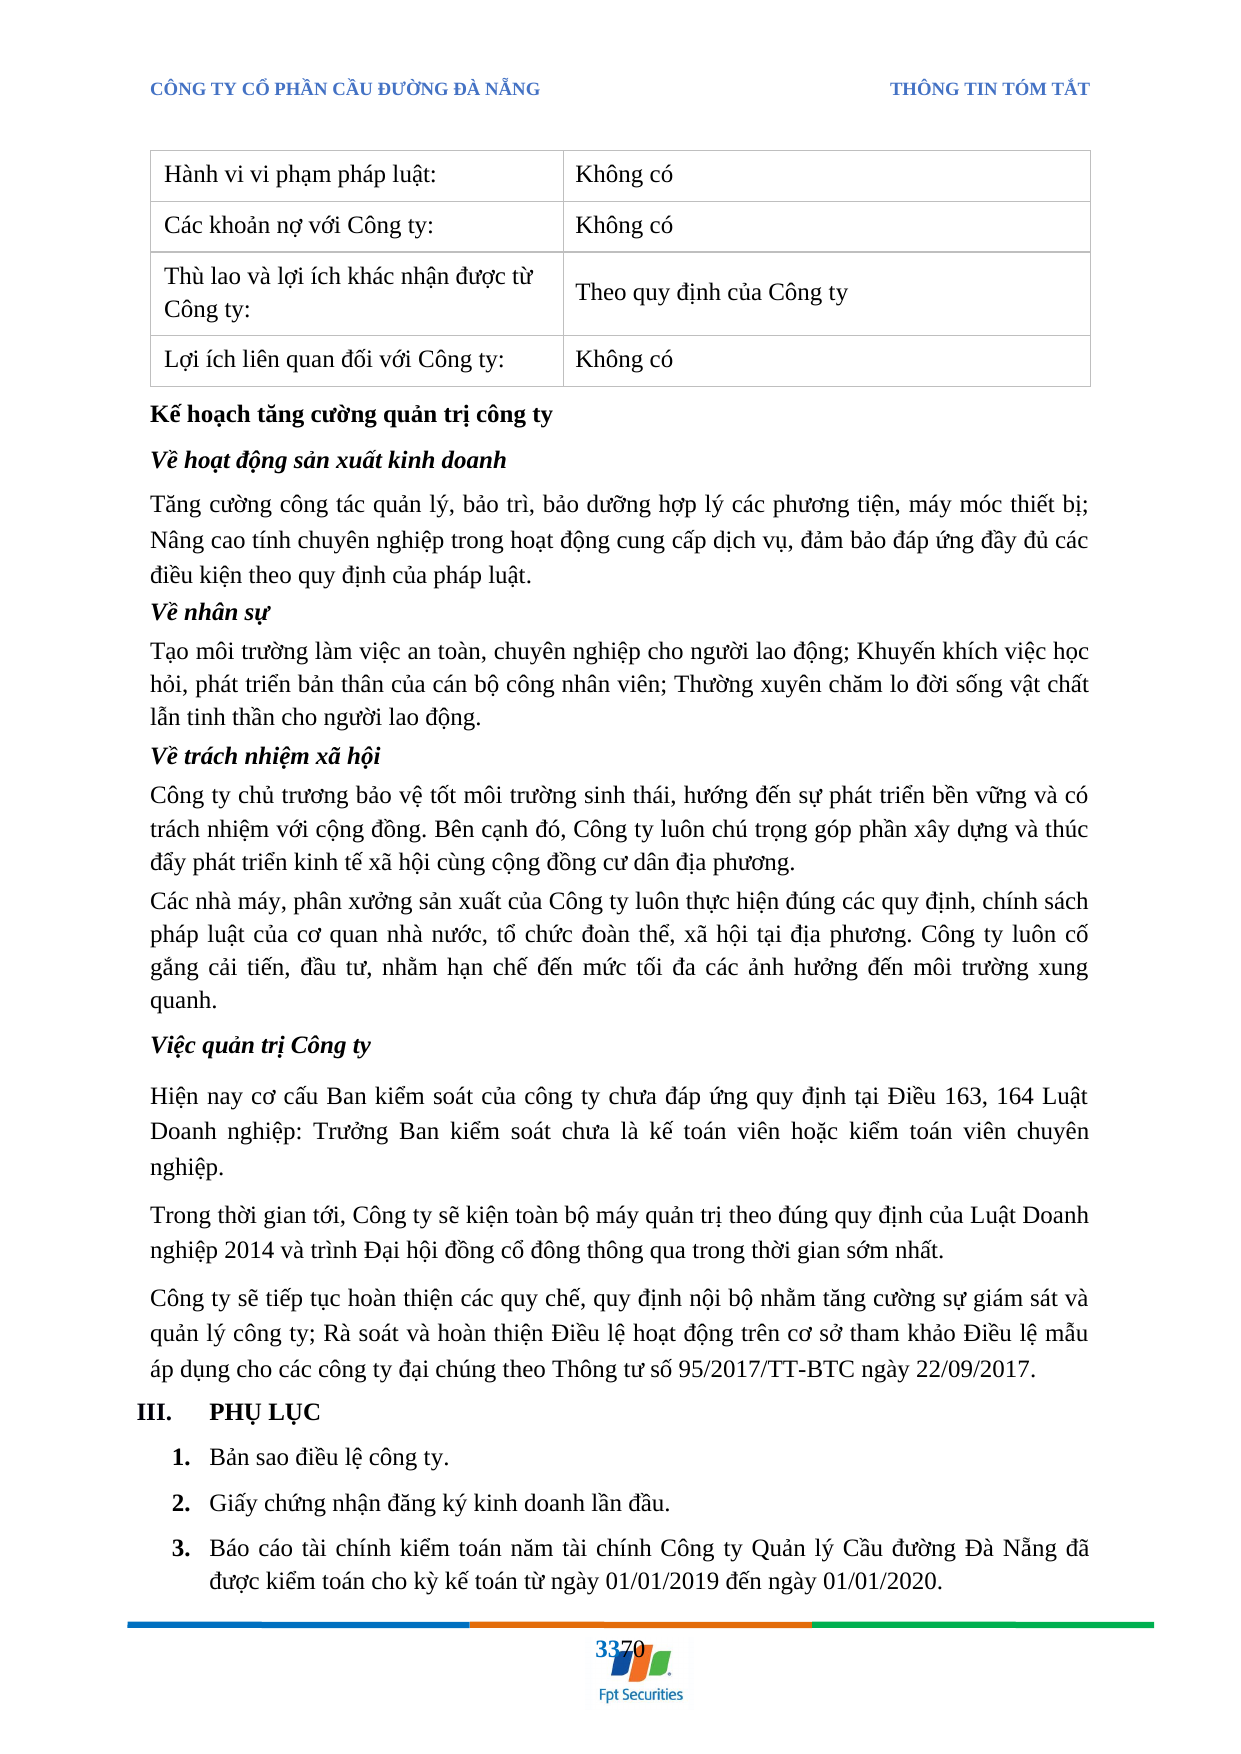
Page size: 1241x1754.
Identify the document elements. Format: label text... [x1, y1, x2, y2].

table_cell Thù lao và lợi ích khác nhận được từ Công ty: [151, 253, 563, 335]
list Bản sao điều lệ công ty. [172, 1442, 1090, 1471]
table_cell Hành vi vi phạm pháp luật: [151, 151, 563, 201]
list Báo cáo tài chính kiểm toán năm tài chính Công ty Quản lý Cầu đường Đà Nẵng đã được kiểm toán cho kỳ kế toán từ ngày 01/01/2019 đến ngày 01/01/2020. [172, 1533, 1090, 1595]
table_cell Lợi ích liên quan đối với Công ty: [151, 336, 563, 386]
list Giấy chứng nhận đăng ký kinh doanh lần đầu. [172, 1488, 1090, 1517]
text Về hoạt động sản xuất kinh doanh [150, 445, 1090, 474]
text Việc quản trị Công ty [150, 1031, 1090, 1059]
text Công ty chủ trương bảo vệ tốt môi trường sinh thái, hướng đến sự phát triển bền vững và có trách nhiệm với cộng đồng. Bên cạnh đó, Công ty luôn chú trọng góp phần xây dựng và thúc đẩy phát triển kinh tế xã hội cùng cộng đồng cư dân địa phương. [150, 781, 1090, 875]
table_cell Không có [564, 151, 1090, 201]
text Các nhà máy, phân xưởng sản xuất của Công ty luôn thực hiện đúng các quy định, chính sách pháp luật của cơ quan nhà nước, tổ chức đoàn thể, xã hội tại địa phương. Công ty luôn cố gắng cải tiến, đầu tư, nhằm hạn chế đến mức tối đa các ảnh hưởng đến môi trường xung quanh. [150, 886, 1090, 1014]
text Về nhân sự [150, 597, 1090, 626]
text Tạo môi trường làm việc an toàn, chuyên nghiệp cho người lao động; Khuyến khích việc học hỏi, phát triển bản thân của cán bộ công nhân viên; Thường xuyên chăm lo đời sống vật chất lẫn tinh thần cho người lao động. [150, 636, 1090, 731]
text Công ty sẽ tiếp tục hoàn thiện các quy chế, quy định nội bộ nhằm tăng cường sự giám sát và quản lý công ty; Rà soát và hoàn thiện Điều lệ hoạt động trên cơ sở tham khảo Điều lệ mẫu áp dụng cho các công ty đại chúng theo Thông tư số 95/2017/TT-BTC ngày 22/09/2017. [150, 1278, 1090, 1384]
table_cell Không có [564, 202, 1090, 251]
table_cell Các khoản nợ với Công ty: [151, 202, 563, 251]
text Hiện nay cơ cấu Ban kiểm soát của công ty chưa đáp ứng quy định tại Điều 163, 164 Luật Doanh nghiệp: Trưởng Ban kiểm soát chưa là kế toán viên hoặc kiểm toán viên chuyên nghiệp. [150, 1076, 1090, 1182]
picture [585, 1637, 695, 1710]
table_cell Không có [564, 336, 1090, 386]
table_cell Theo quy định của Công ty [564, 253, 1090, 335]
subtitle Kế hoạch tăng cường quản trị công ty [150, 399, 1090, 428]
text Về trách nhiệm xã hội [150, 741, 1090, 770]
text Tăng cường công tác quản lý, bảo trì, bảo dưỡng hợp lý các phương tiện, máy móc thiết bị; Nâng cao tính chuyên nghiệp trong hoạt động cung cấp dịch vụ, đảm bảo đáp ứng đầy đủ các điều kiện theo quy định của pháp luật. [150, 484, 1090, 591]
subtitle PHỤ LỤC [172, 1397, 1090, 1426]
text Trong thời gian tới, Công ty sẽ kiện toàn bộ máy quản trị theo đúng quy định của Luật Doanh nghiệp 2014 và trình Đại hội đồng cổ đông thông qua trong thời gian sớm nhất. [150, 1195, 1090, 1266]
